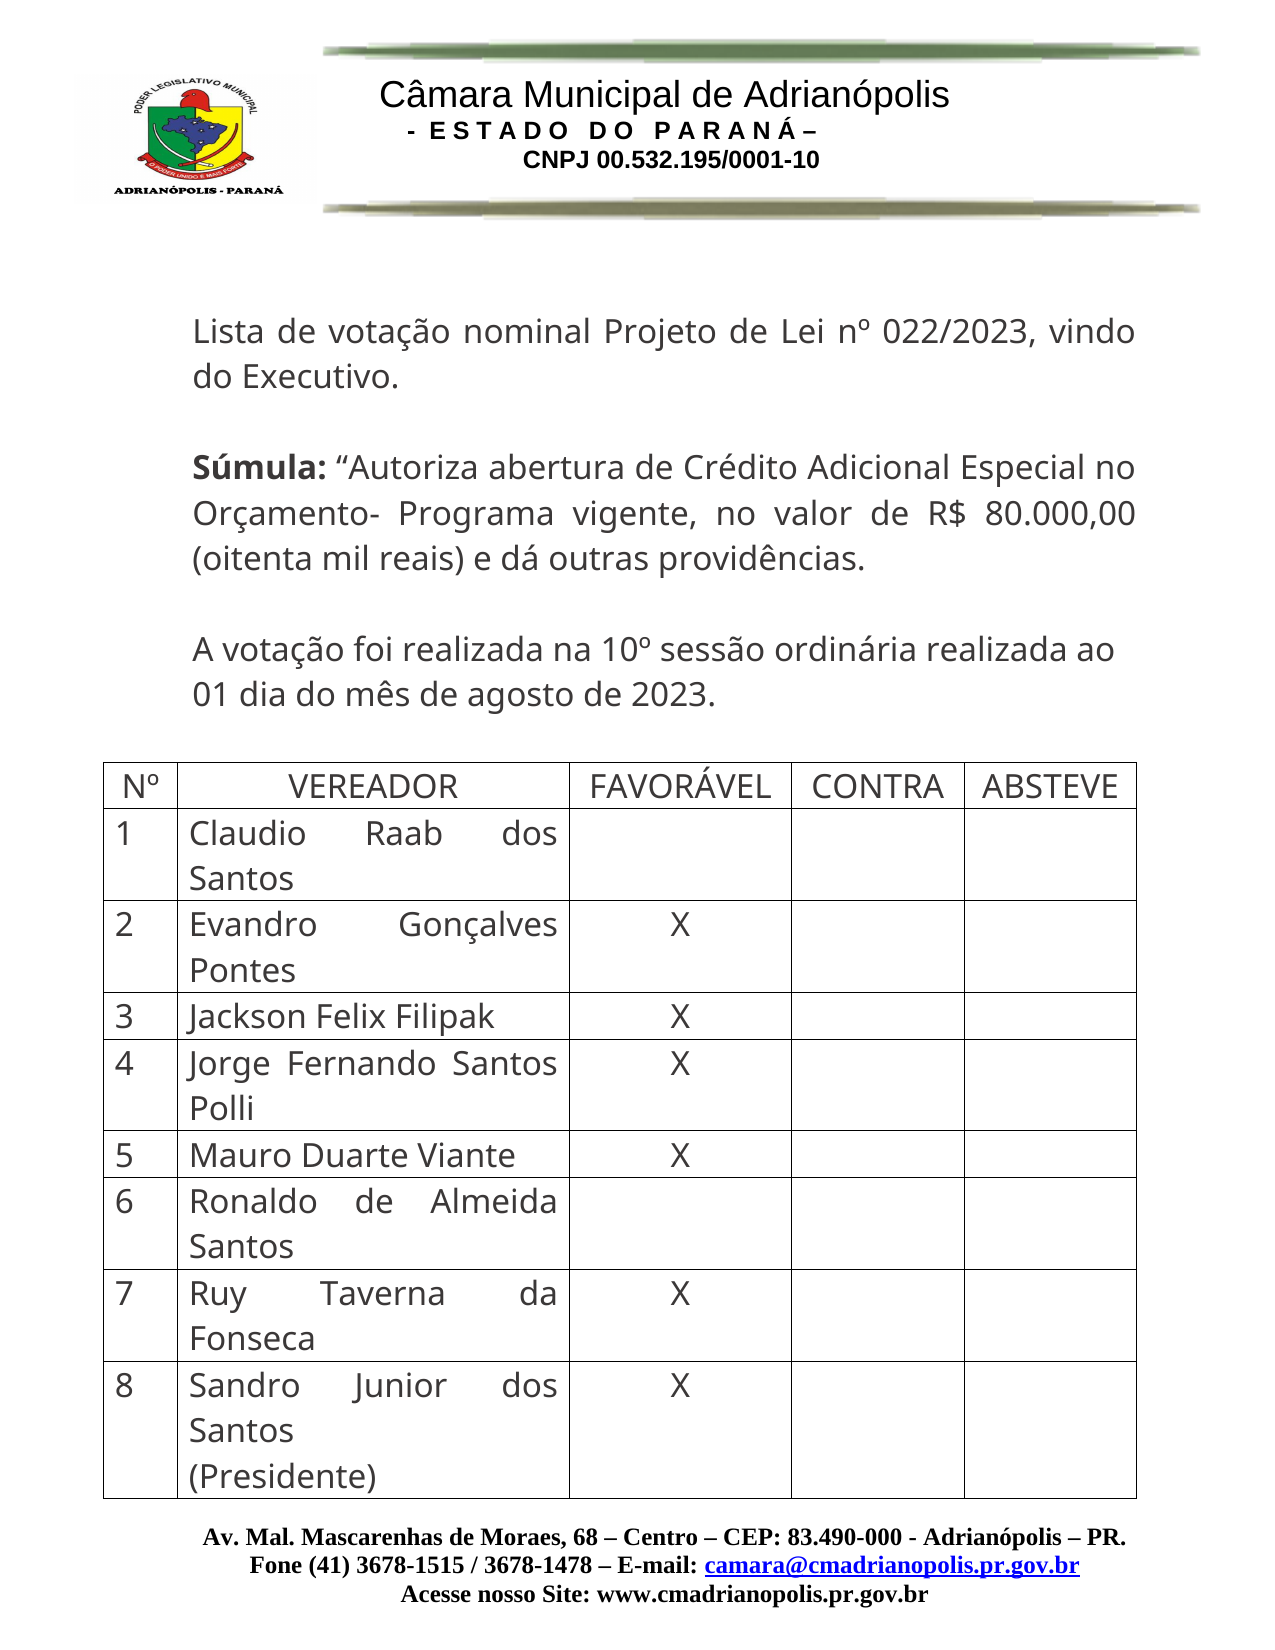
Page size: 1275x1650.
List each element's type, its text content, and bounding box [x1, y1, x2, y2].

table_cell [792, 1178, 964, 1269]
table_cell [792, 993, 964, 1038]
table_cell 3 [104, 993, 177, 1038]
table_cell Ruy Taverna da Fonseca [178, 1270, 569, 1361]
table_cell [792, 1362, 964, 1498]
table_header FAVORÁVEL [570, 763, 791, 808]
table_cell 7 [104, 1270, 177, 1361]
table_cell [965, 809, 1136, 900]
table_cell [965, 1040, 1136, 1130]
table_cell [792, 809, 964, 900]
table_cell [792, 1131, 964, 1177]
table_cell [965, 993, 1136, 1038]
table_cell [792, 1040, 964, 1130]
table_cell Sandro Junior dos Santos (Presidente) [178, 1362, 569, 1498]
table_cell 4 [104, 1040, 177, 1130]
table_cell 2 [104, 901, 177, 992]
text Lista de votação nominal Projeto de Lei nº 022/2023, vindo do Executivo. [192, 308, 1137, 398]
table_cell 1 [104, 809, 177, 900]
text Súmula: “Autoriza abertura de Crédito Adicional Especial no Orçamento- Programa vigente, no valor de R$ 80.000,00 (oitenta mil reais) e dá outras providências. [192, 444, 1137, 580]
table_cell [792, 1270, 964, 1361]
table_cell X [570, 1362, 791, 1498]
table_cell X [570, 901, 791, 992]
picture [73, 74, 318, 204]
table_cell [965, 1178, 1136, 1269]
table_cell 6 [104, 1178, 177, 1269]
table_cell Jorge Fernando Santos Polli [178, 1040, 569, 1130]
table_cell 5 [104, 1131, 177, 1177]
table_cell [965, 1362, 1136, 1498]
table_cell Mauro Duarte Viante [178, 1131, 569, 1177]
table_cell 8 [104, 1362, 177, 1498]
table_header Nº [104, 763, 177, 808]
table_cell X [570, 1270, 791, 1361]
table_cell Evandro Gonçalves Pontes [178, 901, 569, 992]
table_cell X [570, 1040, 791, 1130]
table_cell [570, 809, 791, 900]
table_cell [965, 901, 1136, 992]
table_cell X [570, 1131, 791, 1177]
table_cell Jackson Felix Filipak [178, 993, 569, 1038]
table_cell [965, 1270, 1136, 1361]
table_cell [792, 901, 964, 992]
table_cell Claudio Raab dos Santos [178, 809, 569, 900]
table_header CONTRA [792, 763, 964, 808]
table_cell [570, 1178, 791, 1269]
table_header ABSTEVE [965, 763, 1136, 808]
table_cell [965, 1131, 1136, 1177]
table_cell X [570, 993, 791, 1038]
table_cell Ronaldo de Almeida Santos [178, 1178, 569, 1269]
table_header VEREADOR [178, 763, 569, 808]
text A votação foi realizada na 10º sessão ordinária realizada ao 01 dia do mês de agosto de 2023. [192, 626, 1137, 716]
